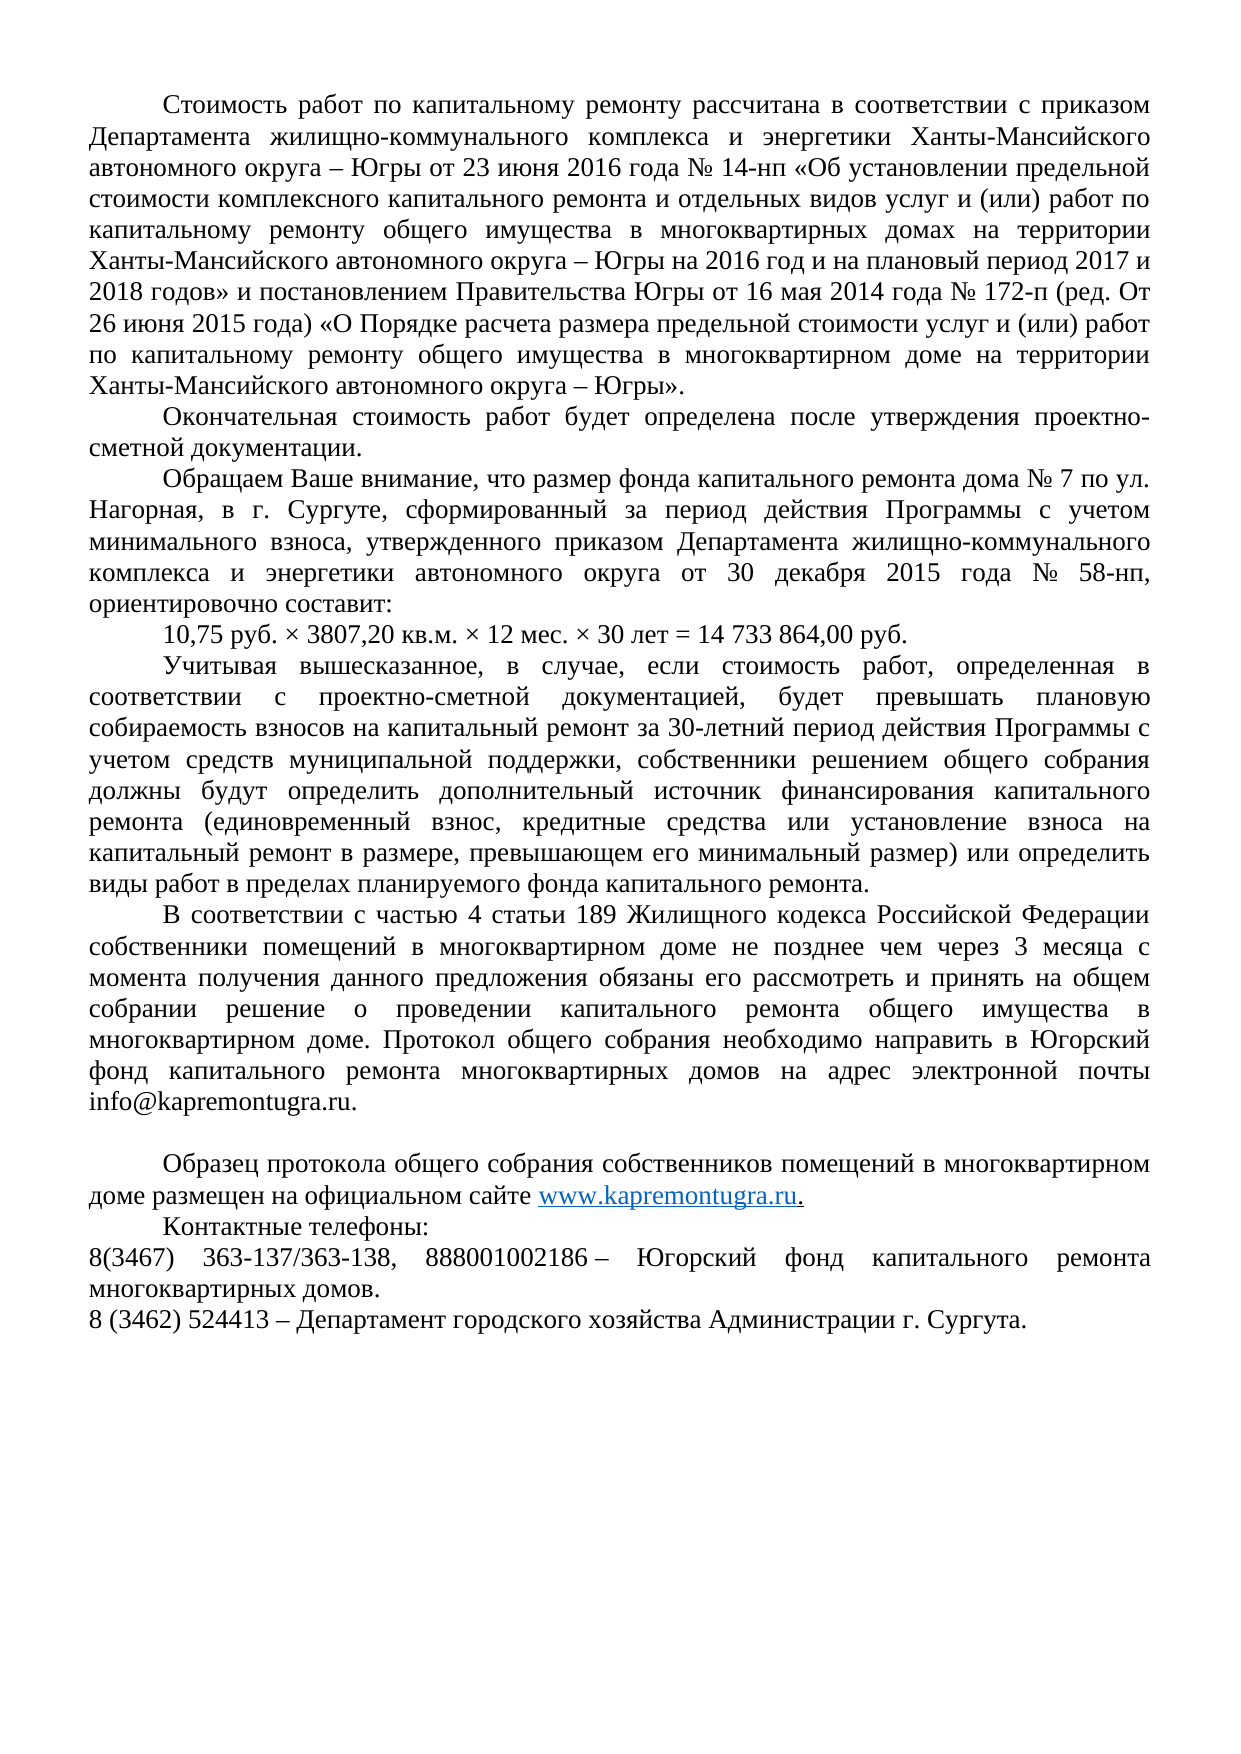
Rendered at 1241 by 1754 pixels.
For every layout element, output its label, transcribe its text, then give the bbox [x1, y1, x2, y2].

text Обращаем Ваше внимание, что размер фонда капитального ремонта дома № 7 по ул. Нагорная, в г. Сургуте, сформированный за период действия Программы с учетом минимального взноса, утвержденного приказом Департамента жилищно-коммунального комплекса и энергетики автономного округа от 30 декабря 2015 года № 58-нп, ориентировочно составит: [89, 462, 1152, 618]
text В соответствии с частью 4 статьи 189 Жилищного кодекса Российской Федерации собственники помещений в многоквартирном доме не позднее чем через 3 месяца с момента получения данного предложения обязаны его рассмотреть и принять на общем собрании решение о проведении капитального ремонта общего имущества в многоквартирном доме. Протокол общего собрания необходимо направить в Югорский фонд капитального ремонта многоквартирных домов на адрес электронной почты info@kapremontugra.ru. [89, 898, 1152, 1116]
text 10,75 руб. × 3807,20 кв.м. × 12 мес. × 30 лет = 14 733 864,00 руб. [89, 618, 1152, 649]
text Контактные телефоны: [89, 1210, 1152, 1241]
text Окончательная стоимость работ будет определена после утверждения проектно-сметной документации. [89, 400, 1152, 462]
text 8 (3462) 524413 – Департамент городского хозяйства Администрации г. Сургута. [89, 1303, 1152, 1334]
text Стоимость работ по капитальному ремонту рассчитана в соответствии с приказом Департамента жилищно-коммунального комплекса и энергетики Ханты-Мансийского автономного округа – Югры от 23 июня 2016 года № 14-нп «Об установлении предельной стоимости комплексного капитального ремонта и отдельных видов услуг и (или) работ по капитальному ремонту общего имущества в многоквартирных домах на территории Ханты-Мансийского автономного округа – Югры на 2016 год и на плановый период 2017 и 2018 годов» и постановлением Правительства Югры от 16 мая 2014 года № 172-п (ред. От 26 июня 2015 года) «О Порядке расчета размера предельной стоимости услуг и (или) работ по капитальному ремонту общего имущества в многоквартирном доме на территории Ханты-Мансийского автономного округа – Югры». [89, 89, 1152, 400]
text 8(3467) 363-137/363-138, 888001002186 – Югорский фонд капитального ремонта многоквартирных домов. [89, 1241, 1152, 1303]
text Образец протокола общего собрания собственников помещений в многоквартирном доме размещен на официальном сайте www.kapremontugra.ru. [89, 1148, 1152, 1210]
text Учитывая вышесказанное, в случае, если стоимость работ, определенная в соответствии с проектно-сметной документацией, будет превышать плановую собираемость взносов на капитальный ремонт за 30-летний период действия Программы с учетом средств муниципальной поддержки, собственники решением общего собрания должны будут определить дополнительный источник финансирования капитального ремонта (единовременный взнос, кредитные средства или установление взноса на капитальный ремонт в размере, превышающем его минимальный размер) или определить виды работ в пределах планируемого фонда капитального ремонта. [89, 649, 1152, 898]
